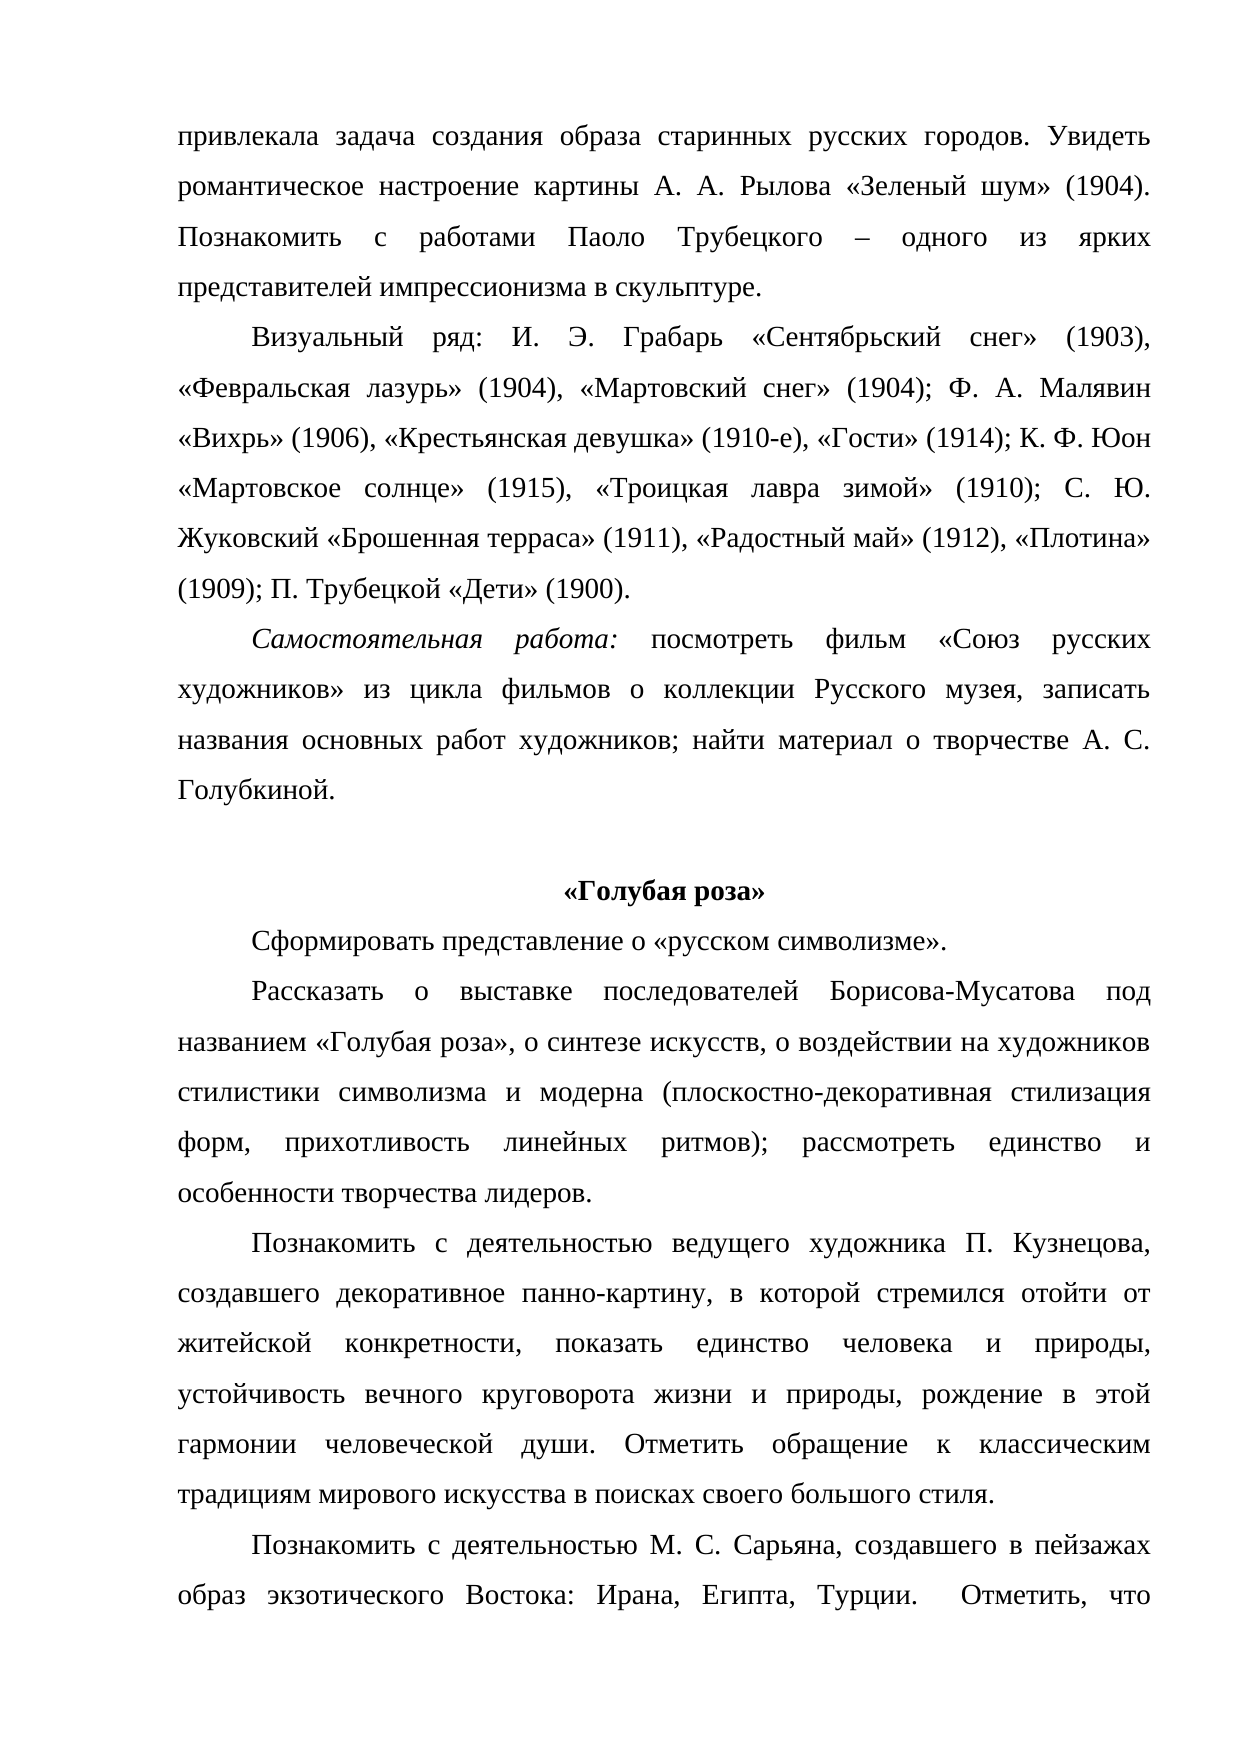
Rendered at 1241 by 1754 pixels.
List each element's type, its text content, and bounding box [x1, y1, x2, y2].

text Визуальный ряд: И. Э. Грабарь «Сентябрьский снег» (1903), «Февральская лазурь» (1904), «Мартовский снег» (1904); Ф. А. Малявин «Вихрь» (1906), «Крестьянская девушка» (1910-е), «Гости» (1914); К. Ф. Юон «Мартовское солнце» (1915), «Троицкая лавра зимой» (1910); С. Ю. Жуковский «Брошенная терраса» (1911), «Радостный май» (1912), «Плотина» (1909); П. Трубецкой «Дети» (1900). [177, 319, 1152, 604]
text Сформировать представление о «русском символизме». [177, 923, 1152, 957]
text Познакомить с деятельностью ведущего художника П. Кузнецова, создавшего декоративное панно-картину, в которой стремился отойти от житейской конкретности, показать единство человека и природы, устойчивость вечного круговорота жизни и природы, рождение в этой гармонии человеческой души. Отметить обращение к классическим традициям мирового искусства в поисках своего большого стиля. [177, 1225, 1152, 1510]
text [177, 1527, 1152, 1611]
text «Голубая роза» [177, 873, 1152, 906]
text Самостоятельная работа: посмотреть фильм «Союз русских художников» из цикла фильмов о коллекции Русского музея, записать названия основных работ художников; найти материал о творчестве А. С. Голубкиной. [177, 621, 1152, 806]
text Рассказать о выставке последователей Борисова-Мусатова под названием «Голубая роза», о синтезе искусств, о воздействии на художников стилистики символизма и модерна (плоскостно-декоративная стилизация форм, прихотливость линейных ритмов); рассмотреть единство и особенности творчества лидеров. [177, 973, 1152, 1208]
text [177, 118, 1152, 303]
